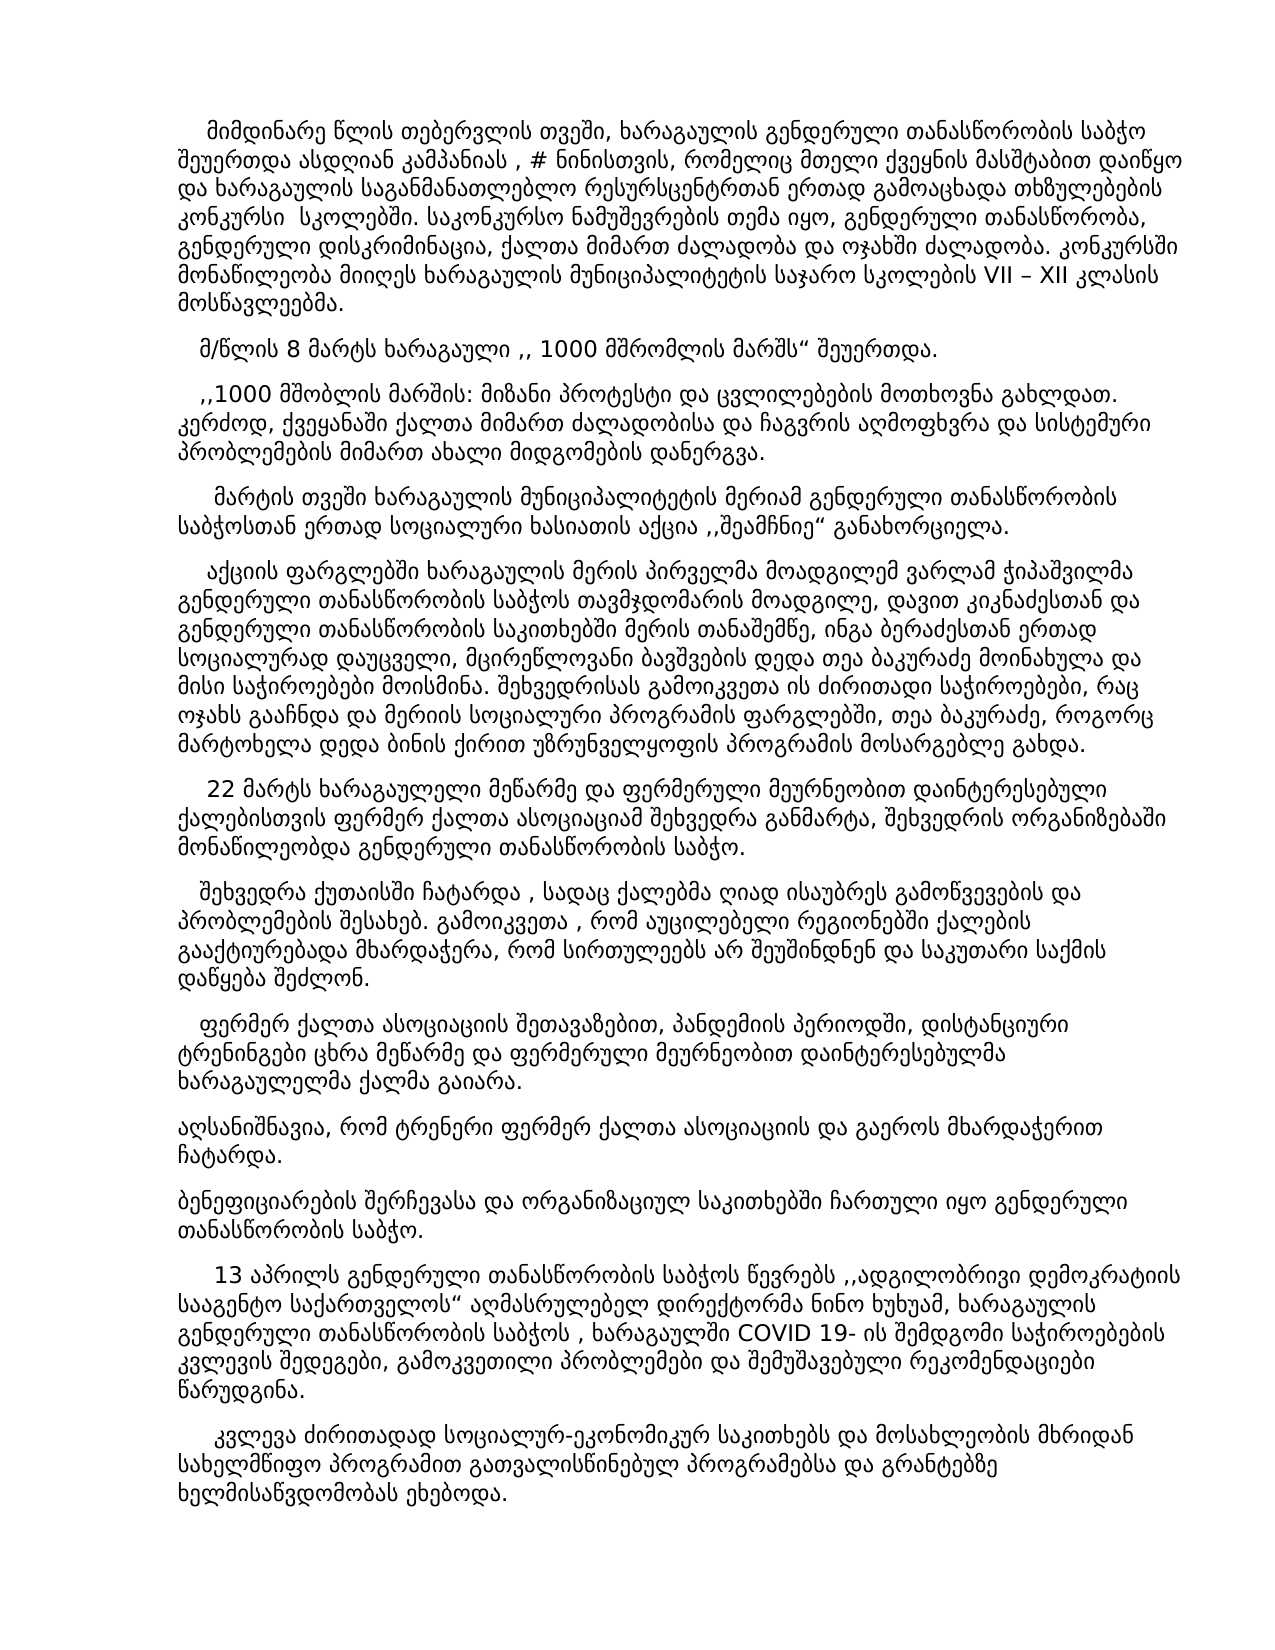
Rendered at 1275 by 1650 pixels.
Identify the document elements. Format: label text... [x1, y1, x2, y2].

text ,,1000 მშობლის მარშის: მიზანი პროტესტი და ცვლილებების მოთხოვნა გახლდათ. კერძოდ, ქვეყანაში ქალთა მიმართ ძალადობისა და ჩაგვრის აღმოფხვრა და სისტემური პრობლემების მიმართ ახალი მიდგომების დანერგვა. [177, 381, 1186, 466]
text მარტის თვეში ხარაგაულის მუნიციპალიტეტის მერიამ გენდერული თანასწორობის საბჭოსთან ერთად სოციალური ხასიათის აქცია ,,შეამჩნიე“ განახორციელა. [177, 484, 1186, 540]
text კვლევა ძირითადად სოციალურ-ეკონომიკურ საკითხებს და მოსახლეობის მხრიდან სახელმწიფო პროგრამით გათვალისწინებულ პროგრამებსა და გრანტებზე ხელმისაწვდომობას ეხებოდა. [177, 1423, 1186, 1507]
text ფერმერ ქალთა ასოციაციის შეთავაზებით, პანდემიის პერიოდში, დისტანციური ტრენინგები ცხრა მეწარმე და ფერმერული მეურნეობით დაინტერესებულმა ხარაგაულელმა ქალმა გაიარა. [177, 1011, 1186, 1095]
text 22 მარტს ხარაგაულელი მეწარმე და ფერმერული მეურნეობით დაინტერესებული ქალებისთვის ფერმერ ქალთა ასოციაციამ შეხვედრა განმარტა, შეხვედრის ორგანიზებაში მონაწილეობდა გენდერული თანასწორობის საბჭო. [177, 776, 1186, 861]
text შეხვედრა ქუთაისში ჩატარდა , სადაც ქალებმა ღიად ისაუბრეს გამოწვევების და პრობლემების შესახებ. გამოიკვეთა , რომ აუცილებელი რეგიონებში ქალების გააქტიურებადა მხარდაჭერა, რომ სირთულეებს არ შეუშინდნენ და საკუთარი საქმის დაწყება შეძლონ. [177, 879, 1186, 992]
text აღსანიშნავია, რომ ტრენერი ფერმერ ქალთა ასოციაციის და გაეროს მხარდაჭერით ჩატარდა. [177, 1114, 1186, 1169]
text 13 აპრილს გენდერული თანასწორობის საბჭოს წევრებს ,,ადგილობრივი დემოკრატიის სააგენტო საქართველოს“ აღმასრულებელ დირექტორმა ნინო ხუხუამ, ხარაგაულის გენდერული თანასწორობის საბჭოს , ხარაგაულში COVID 19- ის შემდგომი საჭიროებების კვლევის შედეგები, გამოკვეთილი პრობლემები და შემუშავებული რეკომენდაციები წარუდგინა. [177, 1262, 1186, 1404]
text აქციის ფარგლებში ხარაგაულის მერის პირველმა მოადგილემ ვარლამ ჭიპაშვილმა გენდერული თანასწორობის საბჭოს თავმჯდომარის მოადგილე, დავით კიკნაძესთან და გენდერული თანასწორობის საკითხებში მერის თანაშემწე, ინგა ბერაძესთან ერთად სოციალურად დაუცველი, მცირეწლოვანი ბავშვების დედა თეა ბაკურაძე მოინახულა და მისი საჭიროებები მოისმინა. შეხვედრისას გამოიკვეთა ის ძირითადი საჭიროებები, რაც ოჯახს გააჩნდა და მერიის სოციალური პროგრამის ფარგლებში, თეა ბაკურაძე, როგორც მარტოხელა დედა ბინის ქირით უზრუნველყოფის პროგრამის მოსარგებლე გახდა. [177, 558, 1186, 758]
text ბენეფიციარების შერჩევასა და ორგანიზაციულ საკითხებში ჩართული იყო გენდერული თანასწორობის საბჭო. [177, 1188, 1186, 1243]
text მიმდინარე წლის თებერვლის თვეში, ხარაგაულის გენდერული თანასწორობის საბჭო შეუერთდა ასდღიან კამპანიას , # ნინისთვის, რომელიც მთელი ქვეყნის მასშტაბით დაიწყო და ხარაგაულის საგანმანათლებლო რესურსცენტრთან ერთად გამოაცხადა თხზულებების კონკურსი სკოლებში. საკონკურსო ნამუშევრების თემა იყო, გენდერული თანასწორობა, გენდერული დისკრიმინაცია, ქალთა მიმართ ძალადობა და ოჯახში ძალადობა. კონკურსში მონაწილეობა მიიღეს ხარაგაულის მუნიციპალიტეტის საჯარო სკოლების VII – XII კლასის მოსწავლეებმა. [177, 118, 1186, 317]
text მ/წლის 8 მარტს ხარაგაული ,, 1000 მშრომლის მარშს“ შეუერთდა. [177, 336, 1186, 363]
